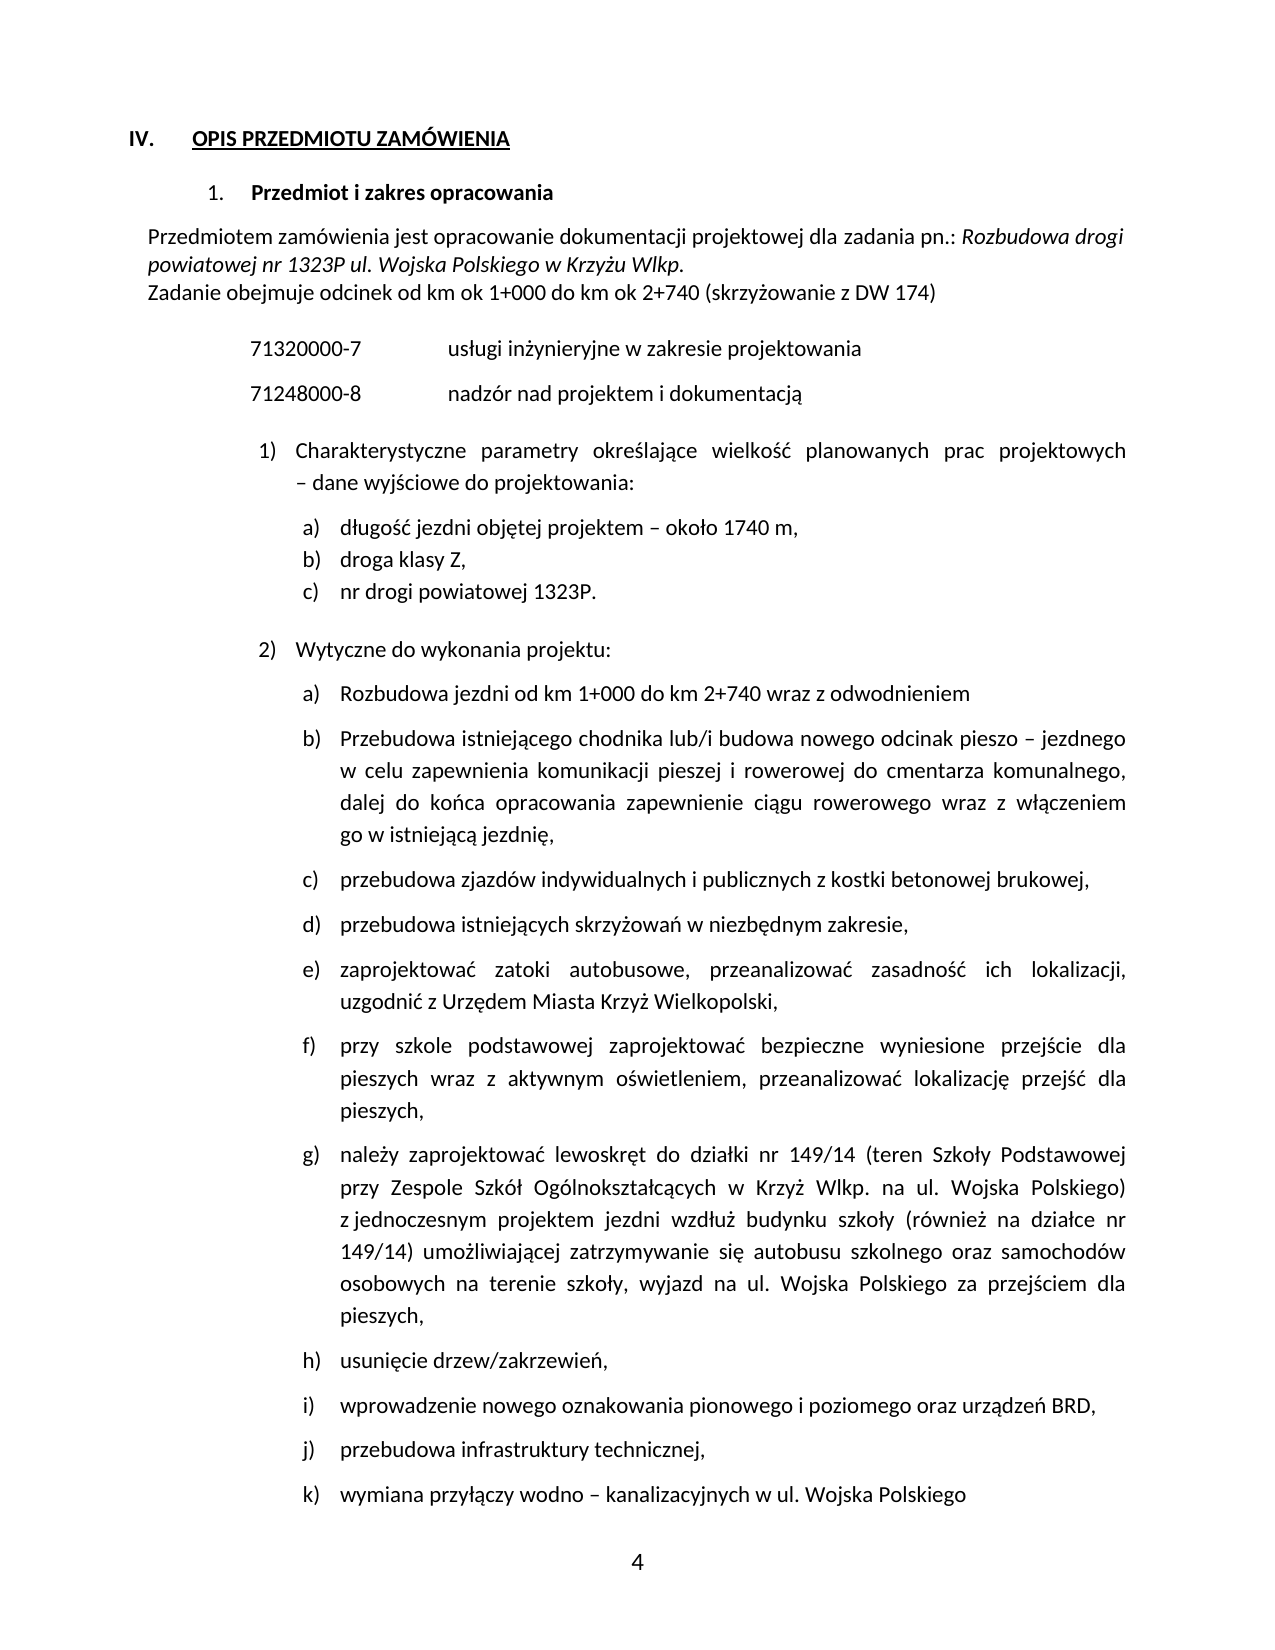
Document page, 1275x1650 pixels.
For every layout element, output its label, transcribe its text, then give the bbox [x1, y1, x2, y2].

list Charakterystyczne parametry określające wielkość planowanych prac projektowych – dane wyjściowe do projektowania: [258, 436, 1127, 496]
text 71320000-7 usługi inżynieryjne w zakresie projektowania [250, 334, 1127, 362]
list przy szkole podstawowej zaprojektować bezpieczne wyniesione przejście dla pieszych wraz z aktywnym oświetleniem, przeanalizować lokalizację przejść dla pieszych, [302, 1032, 1127, 1124]
list długość jezdni objętej projektem – około 1740 m, [302, 513, 1127, 541]
list droga klasy Z, [302, 545, 1127, 573]
list Przedmiot i zakres opracowania [207, 178, 1127, 206]
list wprowadzenie nowego oznakowania pionowego i poziomego oraz urządzeń BRD, [303, 1391, 1127, 1419]
list Wytyczne do wykonania projektu: [258, 635, 1127, 663]
text Zadanie obejmuje odcinek od km ok 1+000 do km ok 2+740 (skrzyżowanie z DW 174) [148, 278, 1127, 306]
list przebudowa infrastruktury technicznej, [303, 1436, 1127, 1464]
subtitle OPIS PRZEDMIOTU ZAMÓWIENIA [154, 124, 1127, 152]
list należy zaprojektować lewoskręt do działki nr 149/14 (teren Szkoły Podstawowej przy Zespole Szkół Ogólnokształcących w Krzyż Wlkp. na ul. Wojska Polskiego) z jednoczesnym projektem jezdni wzdłuż budynku szkoły (również na działce nr 149/14) umożliwiającej zatrzymywanie się autobusu szkolnego oraz samochodów osobowych na terenie szkoły, wyjazd na ul. Wojska Polskiego za przejściem dla pieszych, [302, 1141, 1127, 1329]
list przebudowa zjazdów indywidualnych i publicznych z kostki betonowej brukowej, [302, 865, 1127, 893]
list przebudowa istniejących skrzyżowań w niezbędnym zakresie, [302, 910, 1127, 938]
list Przebudowa istniejącego chodnika lub/i budowa nowego odcinak pieszo – jezdnego w celu zapewnienia komunikacji pieszej i rowerowej do cmentarza komunalnego, dalej do końca opracowania zapewnienie ciągu rowerowego wraz z włączeniem go w istniejącą jezdnię, [302, 724, 1127, 849]
text 71248000-8 nadzór nad projektem i dokumentacją [250, 379, 1127, 407]
text Przedmiotem zamówienia jest opracowanie dokumentacji projektowej dla zadania pn.: Rozbudowa drogi powiatowej nr 1323P ul. Wojska Polskiego w Krzyżu Wlkp. [148, 222, 1127, 278]
list zaprojektować zatoki autobusowe, przeanalizować zasadność ich lokalizacji, uzgodnić z Urzędem Miasta Krzyż Wielkopolski, [302, 955, 1127, 1015]
list Rozbudowa jezdni od km 1+000 do km 2+740 wraz z odwodnieniem [302, 679, 1127, 707]
list wymiana przyłączy wodno – kanalizacyjnych w ul. Wojska Polskiego [303, 1480, 1127, 1508]
list usunięcie drzew/zakrzewień, [302, 1346, 1127, 1374]
list nr drogi powiatowej 1323P. [303, 577, 1127, 606]
